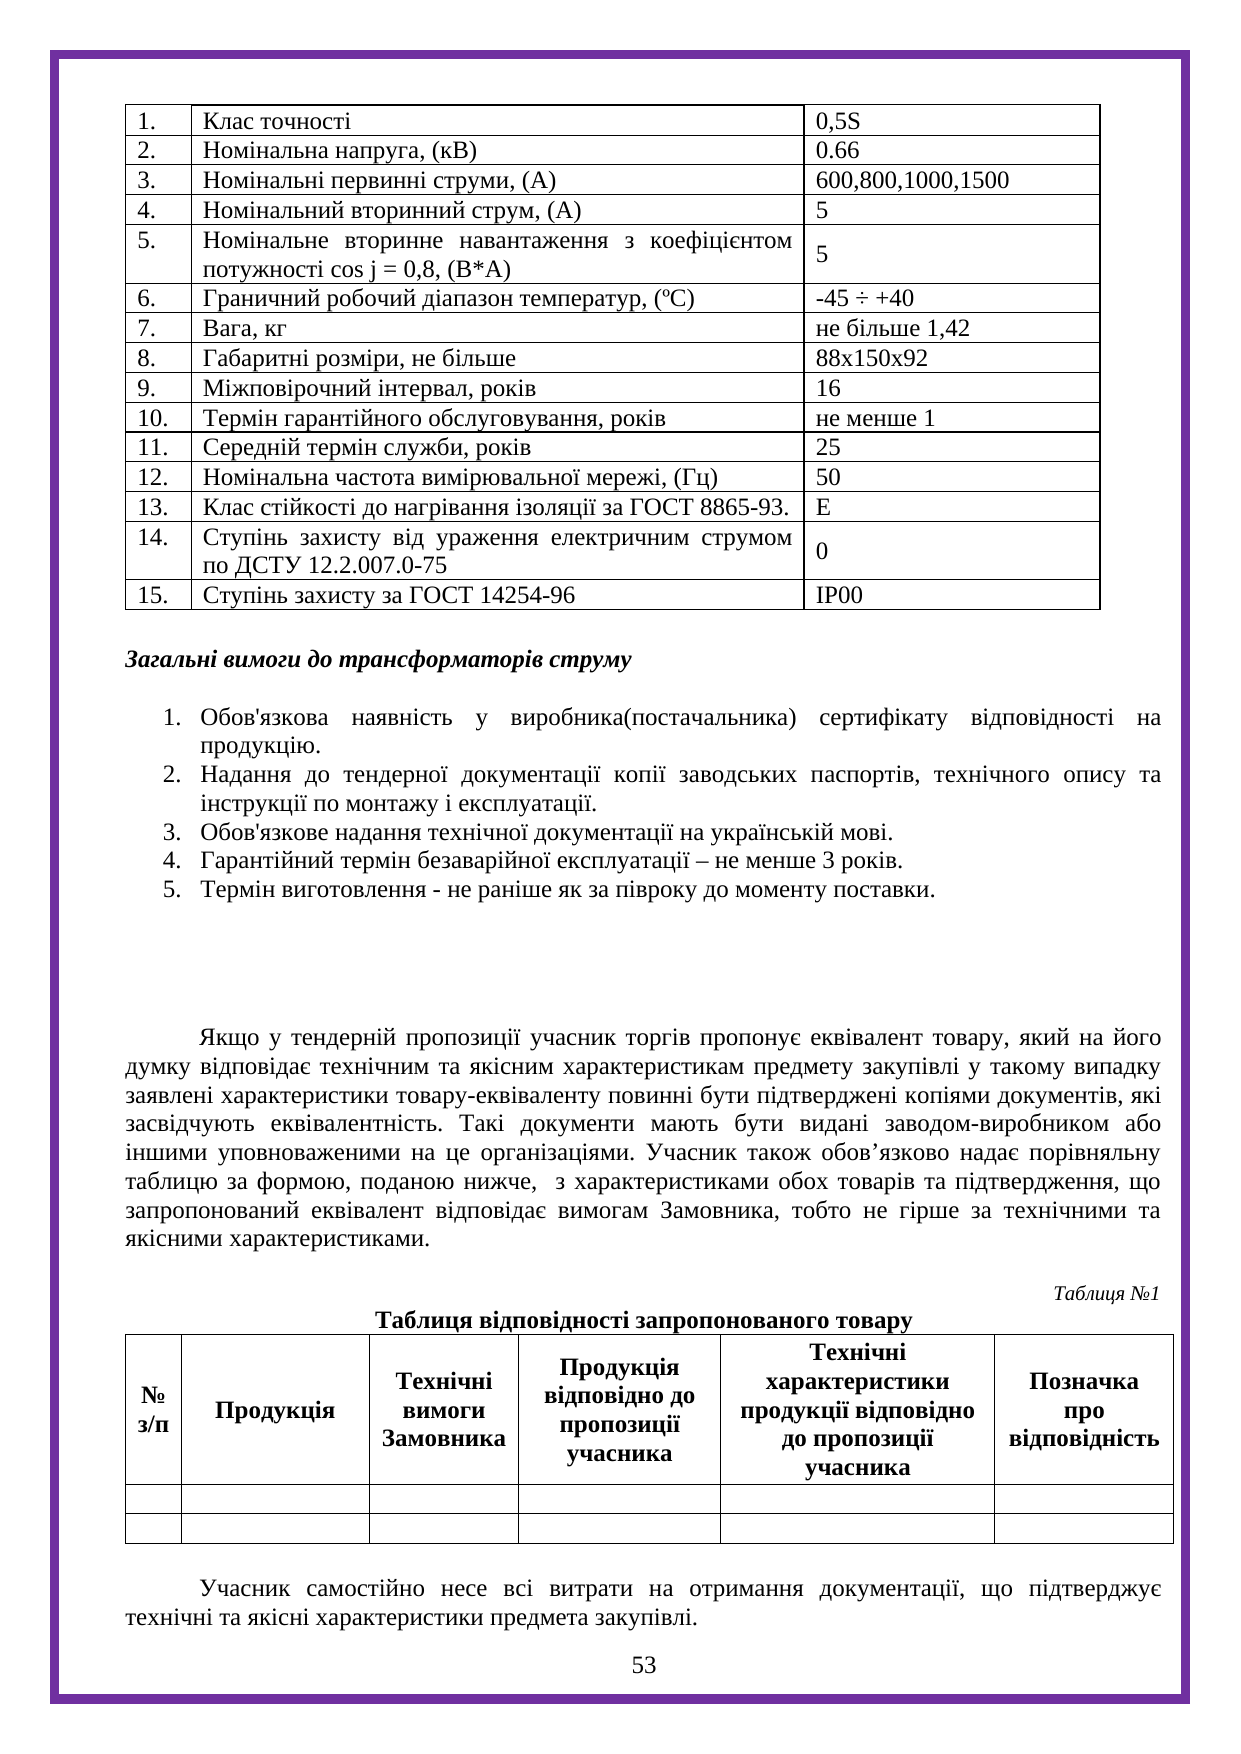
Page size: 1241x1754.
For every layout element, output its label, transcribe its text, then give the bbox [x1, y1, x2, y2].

table_cell Ступінь захисту за ГОСТ 14254-96 [192, 580, 803, 609]
table_cell [995, 1514, 1173, 1543]
table_cell [721, 1485, 994, 1513]
table_cell 1. [126, 105, 191, 134]
table_cell 0 [805, 522, 1099, 579]
table_cell 2. [126, 136, 191, 164]
table_cell 16 [805, 373, 1099, 402]
table_header Технічні вимоги Замовника [370, 1335, 518, 1483]
table_cell [126, 1514, 181, 1543]
table_cell Термін гарантійного обслуговування, років [192, 403, 803, 431]
table_cell Клас стійкості до нагрівання ізоляції за ГОСТ 8865-93. [192, 492, 803, 521]
list Обов'язкове надання технічної документації на українській мові. [163, 817, 1162, 846]
table_cell 13. [126, 492, 191, 521]
table_cell 9. [126, 373, 191, 402]
table_cell 88х150х92 [805, 343, 1099, 372]
table_cell 5 [805, 225, 1099, 282]
table_header Позначка про відповідність [995, 1335, 1173, 1483]
table_header № з/п [126, 1335, 181, 1483]
text Таблиця відповідності запропонованого товару [125, 1305, 1162, 1334]
table_cell Міжповірочний інтервал, років [192, 373, 803, 402]
table_cell [370, 1485, 518, 1513]
table_cell не менше 1 [805, 403, 1099, 431]
text Якщо у тендерній пропозиції учасник торгів пропонує еквівалент товару, який на його думку відповідає технічним та якісним характеристикам предмету закупівлі у такому випадку заявлені характеристики товару-еквіваленту повинні бути підтверджені копіями документів, які засвідчують еквівалентність. Такі документи мають бути видані заводом-виробником або іншими уповноваженими на це організаціями. Учасник також обов’язково надає порівняльну таблицю за формою, поданою нижче, з характеристиками обох товарів та підтвердження, що запропонований еквівалент відповідає вимогам Замовника, тобто не гірше за технічними та якісними характеристиками. [125, 1022, 1162, 1252]
table_cell 50 [805, 462, 1099, 491]
table_cell 600,800,1000,1500 [805, 165, 1099, 194]
table_cell Номінальне вторинне навантаження з коефіцієнтом потужності cos j = 0,8, (В*А) [192, 225, 803, 282]
table_cell Середній термін служби, років [192, 433, 803, 461]
table_cell 7. [126, 313, 191, 342]
table_cell -45 ÷ +40 [805, 284, 1099, 312]
table_cell Клас точності [192, 106, 803, 134]
list Обов'язкова наявність у виробника(постачальника) сертифікату відповідності на продукцію. [163, 702, 1162, 759]
table_header Технічні характеристики продукції відповідно до пропозиції учасника [721, 1335, 994, 1483]
table_cell Номінальна напруга, (кВ) [192, 136, 803, 164]
table_cell 8. [126, 343, 191, 372]
table_cell [519, 1514, 720, 1543]
table_cell Е [805, 492, 1099, 521]
table_cell Вага, кг [192, 313, 803, 342]
table_cell 14. [126, 522, 191, 579]
table_cell Граничний робочий діапазон температур, (ºС) [192, 284, 803, 312]
table_cell Номінальні первинні струми, (А) [192, 165, 803, 194]
table_cell 0.66 [805, 136, 1099, 164]
table_cell 15. [126, 580, 191, 609]
text Таблиця №1 [125, 1281, 1162, 1305]
table_cell IP00 [805, 580, 1099, 609]
list Термін виготовлення - не раніше як за півроку до моменту поставки. [163, 874, 1162, 903]
table_header Продукція [182, 1335, 369, 1483]
table_cell [995, 1485, 1173, 1513]
table_cell [519, 1485, 720, 1513]
table_cell Номінальний вторинний струм, (А) [192, 195, 803, 224]
table_cell 6. [126, 284, 191, 312]
table_cell 12. [126, 462, 191, 491]
table_cell [370, 1514, 518, 1543]
table_cell Габаритні розміри, не більше [192, 343, 803, 372]
table_cell 5 [805, 195, 1099, 224]
table_cell Номінальна частота вимірювальної мережі, (Гц) [192, 462, 803, 491]
table_cell 0,5S [805, 105, 1099, 134]
table_cell 25 [805, 433, 1099, 461]
table_cell [182, 1514, 369, 1543]
table_header Продукція відповідно до пропозиції учасника [519, 1335, 720, 1483]
table_cell 4. [126, 195, 191, 224]
text Учасник самостійно несе всі витрати на отримання документації, що підтверджує технічні та якісні характеристики предмета закупівлі. [125, 1573, 1162, 1630]
table_cell [182, 1485, 369, 1513]
table_cell не більше 1,42 [805, 313, 1099, 342]
table_cell 3. [126, 165, 191, 194]
table_cell [721, 1514, 994, 1543]
text Загальні вимоги до трансформаторів струму [125, 644, 1162, 673]
table_cell [126, 1485, 181, 1513]
table_cell Ступінь захисту від ураження електричним струмом по ДСТУ 12.2.007.0-75 [192, 522, 803, 579]
table_cell 11. [126, 433, 191, 461]
table_cell 5. [126, 225, 191, 282]
list Надання до тендерної документації копії заводських паспортів, технічного опису та інструкції по монтажу і експлуатації. [163, 759, 1162, 817]
table_cell 10. [126, 403, 191, 431]
list Гарантійний термін безаварійної експлуатації – не менше 3 років. [163, 846, 1162, 874]
